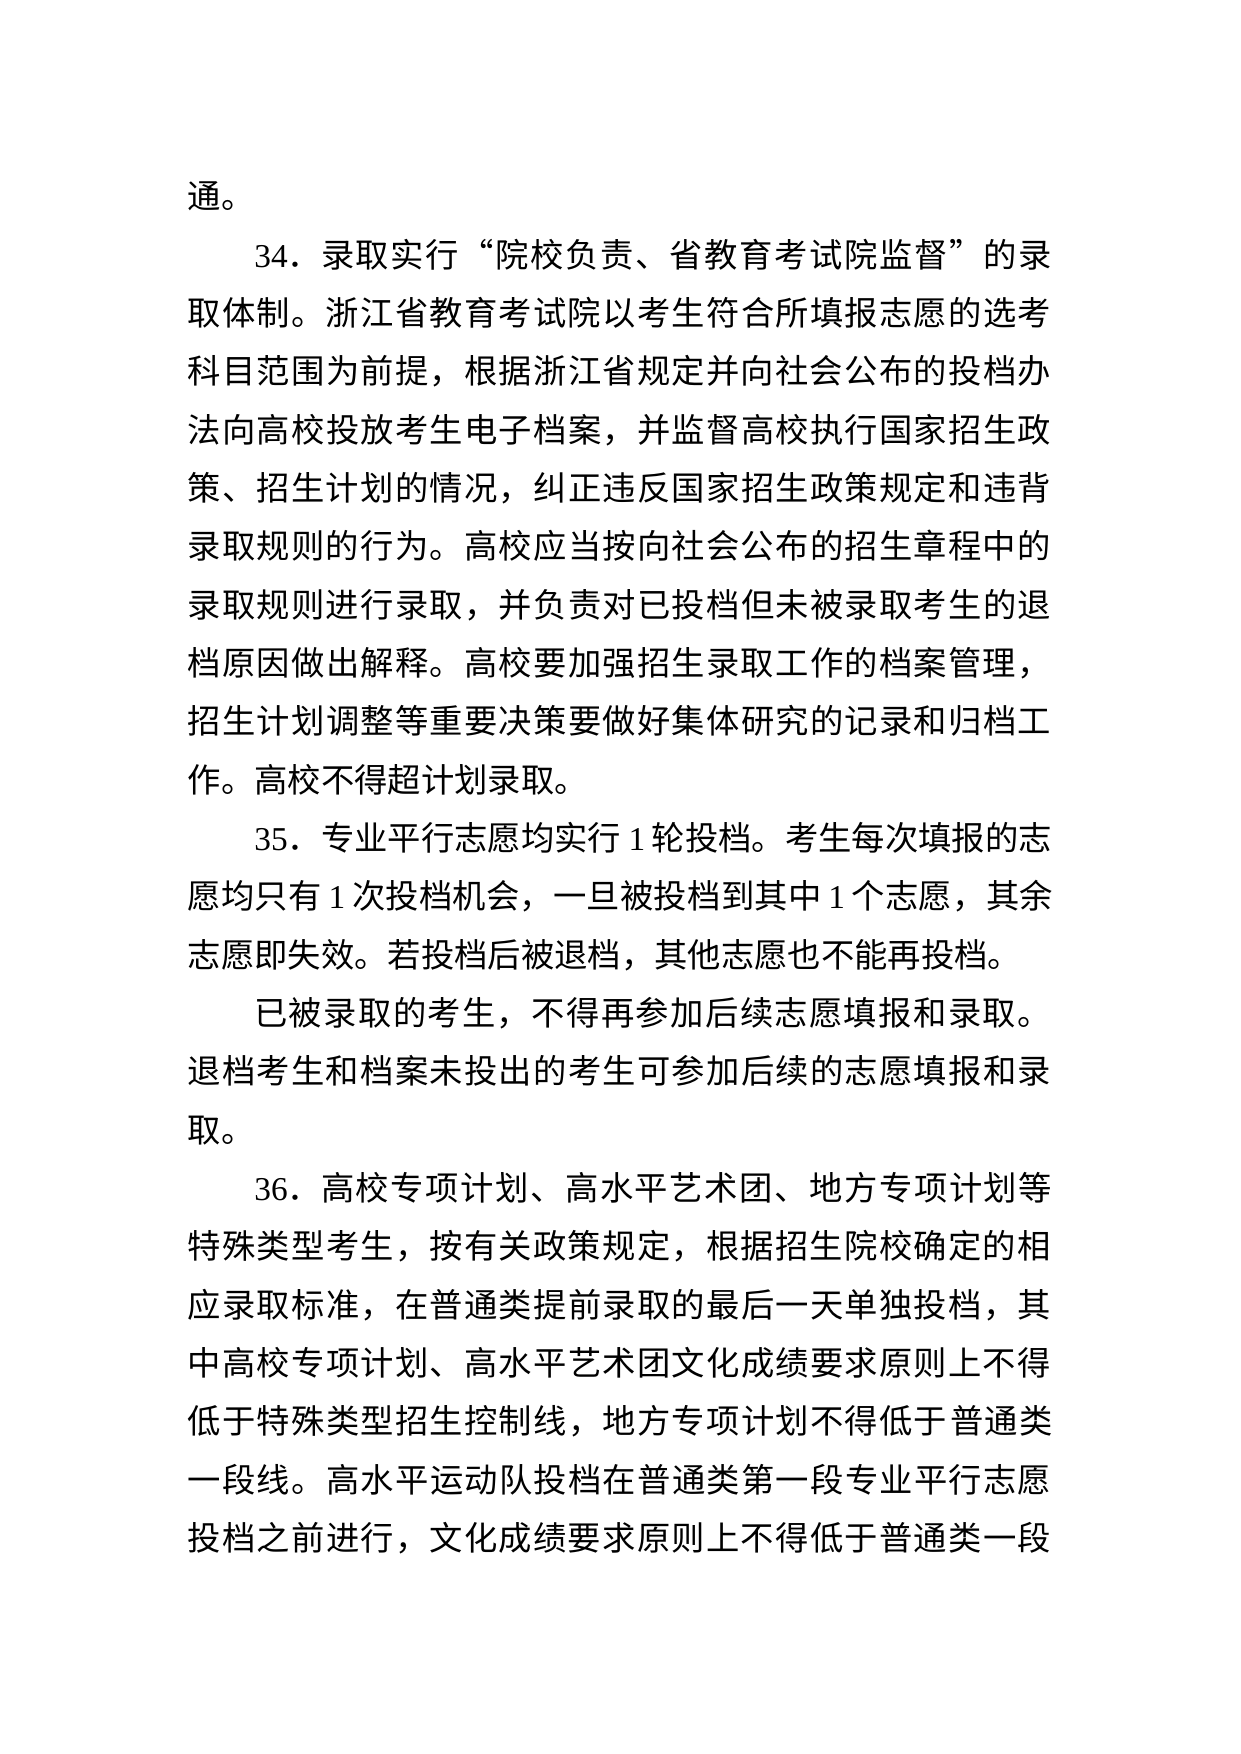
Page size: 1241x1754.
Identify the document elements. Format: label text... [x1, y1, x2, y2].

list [187, 1154, 1053, 1562]
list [187, 162, 1053, 220]
list 专业平行志愿均实行1轮投档。考生每次填报的志愿均只有1次投档机会，一旦被投档到其中1个志愿，其余志愿即失效。若投档后被退档，其他志愿也不能再投档。 [187, 804, 1053, 979]
list 录取实行“院校负责、省教育考试院监督”的录取体制。浙江省教育考试院以考生符合所填报志愿的选考科目范围为前提，根据浙江省规定并向社会公布的投档办法向高校投放考生电子档案，并监督高校执行国家招生政策、招生计划的情况，纠正违反国家招生政策规定和违背录取规则的行为。高校应当按向社会公布的招生章程中的录取规则进行录取，并负责对已投档但未被录取考生的退档原因做出解释。高校要加强招生录取工作的档案管理，招生计划调整等重要决策要做好集体研究的记录和归档工作。高校不得超计划录取。 [187, 220, 1053, 804]
text 已被录取的考生，不得再参加后续志愿填报和录取。退档考生和档案未投出的考生可参加后续的志愿填报和录取。 [187, 979, 1053, 1154]
